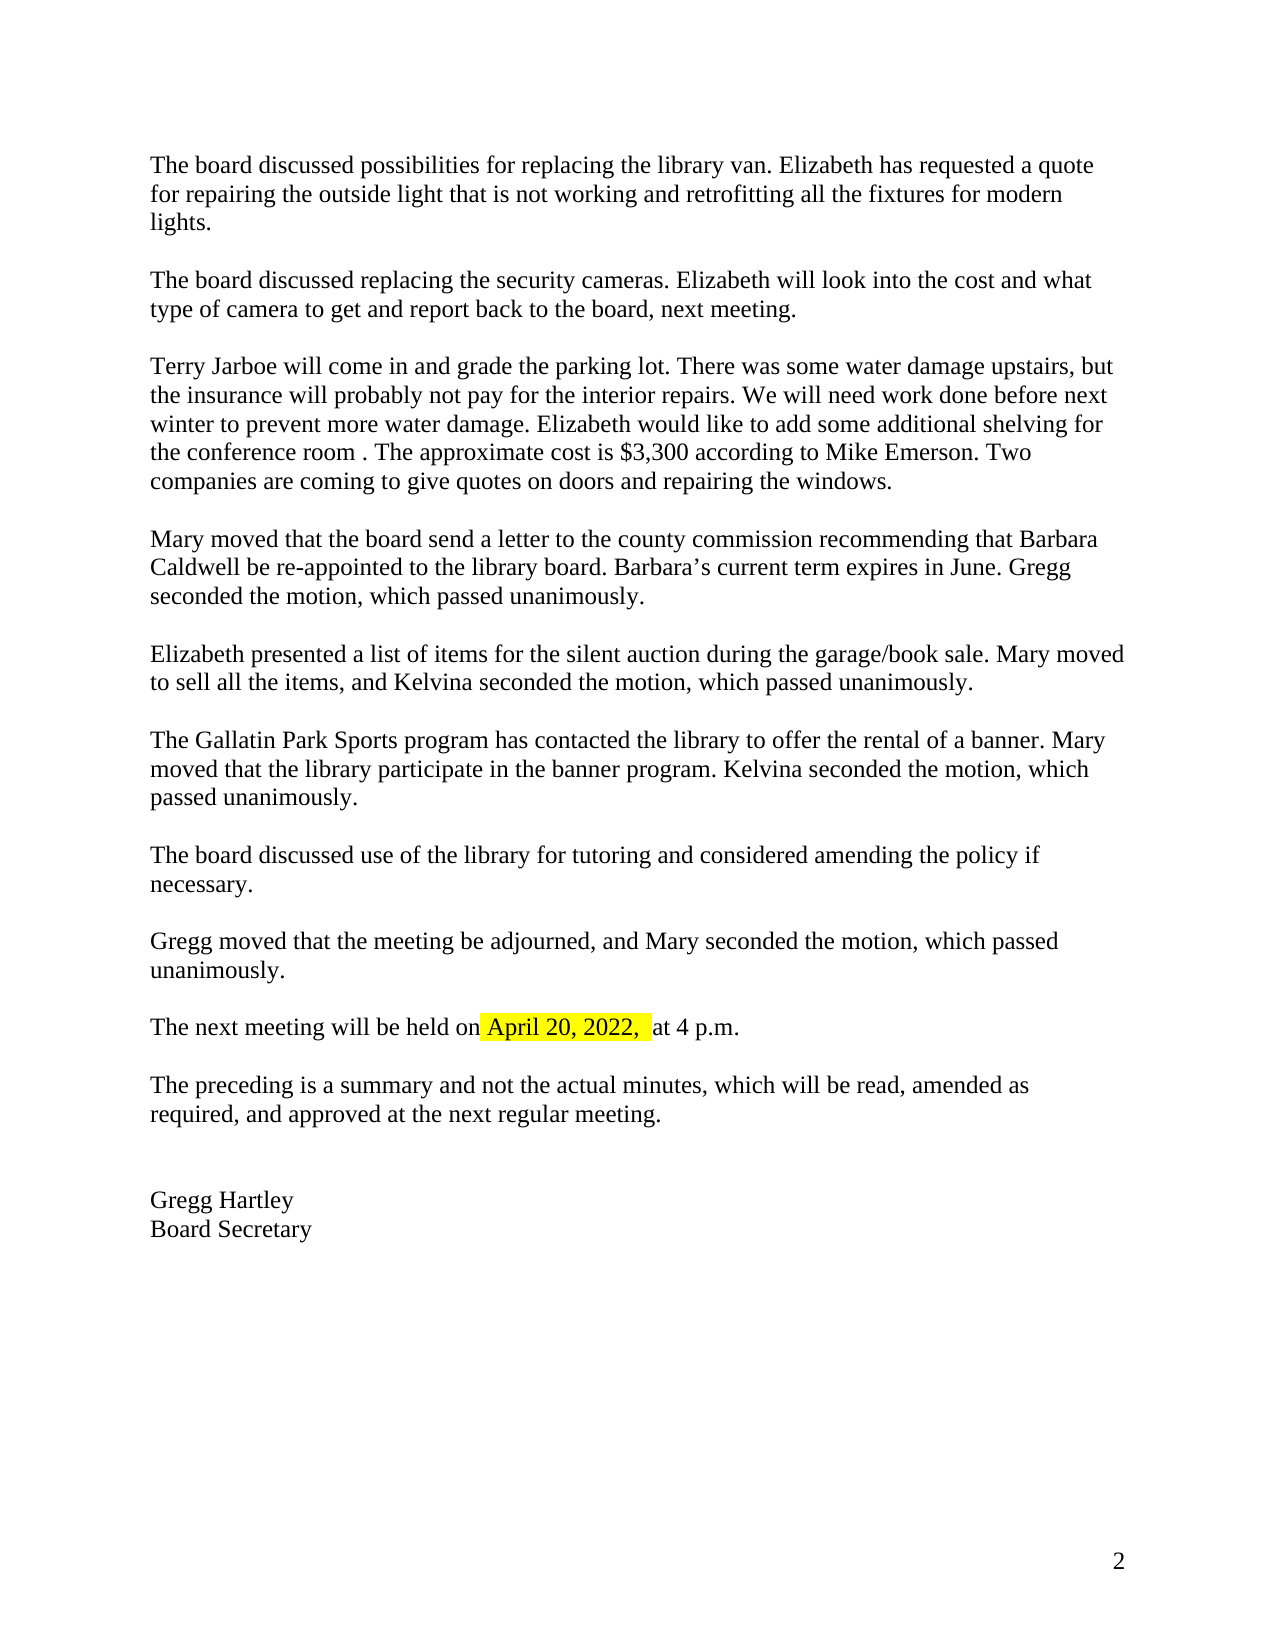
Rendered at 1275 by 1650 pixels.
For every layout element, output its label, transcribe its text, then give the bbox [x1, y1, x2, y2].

text The board discussed possibilities for replacing the library van. Elizabeth has requested a quote for repairing the outside light that is not working and retrofitting all the fixtures for modern lights. [150, 150, 1125, 236]
text Board Secretary [150, 1214, 1125, 1242]
text The board discussed replacing the security cameras. Elizabeth will look into the cost and what type of camera to get and report back to the board, next meeting. [150, 265, 1125, 322]
text Mary moved that the board send a letter to the county commission recommending that Barbara Caldwell be re-appointed to the library board. Barbara’s current term expires in June. Gregg seconded the motion, which passed unanimously. [150, 524, 1125, 610]
text Gregg Hartley [150, 1185, 1125, 1214]
text The preceding is a summary and not the actual minutes, which will be read, amended as required, and approved at the next regular meeting. [150, 1070, 1125, 1127]
text The Gallatin Park Sports program has contacted the library to offer the rental of a banner. Mary moved that the library participate in the banner program. Kelvina seconded the motion, which passed unanimously. [150, 725, 1125, 811]
text Elizabeth presented a list of items for the silent auction during the garage/book sale. Mary moved to sell all the items, and Kelvina seconded the motion, which passed unanimously. [150, 639, 1125, 696]
text Terry Jarboe will come in and grade the parking lot. There was some water damage upstairs, but the insurance will probably not pay for the interior repairs. We will need work done before next winter to prevent more water damage. Elizabeth would like to add some additional shelving for the conference room . The approximate cost is $3,300 according to Mike Emerson. Two companies are coming to give quotes on doors and repairing the windows. [150, 351, 1125, 495]
text The board discussed use of the library for tutoring and considered amending the policy if necessary. [150, 840, 1125, 897]
text The next meeting will be held on April 20, 2022, at 4 p.m. [150, 1012, 1125, 1041]
text Gregg moved that the meeting be adjourned, and Mary seconded the motion, which passed unanimously. [150, 926, 1125, 984]
